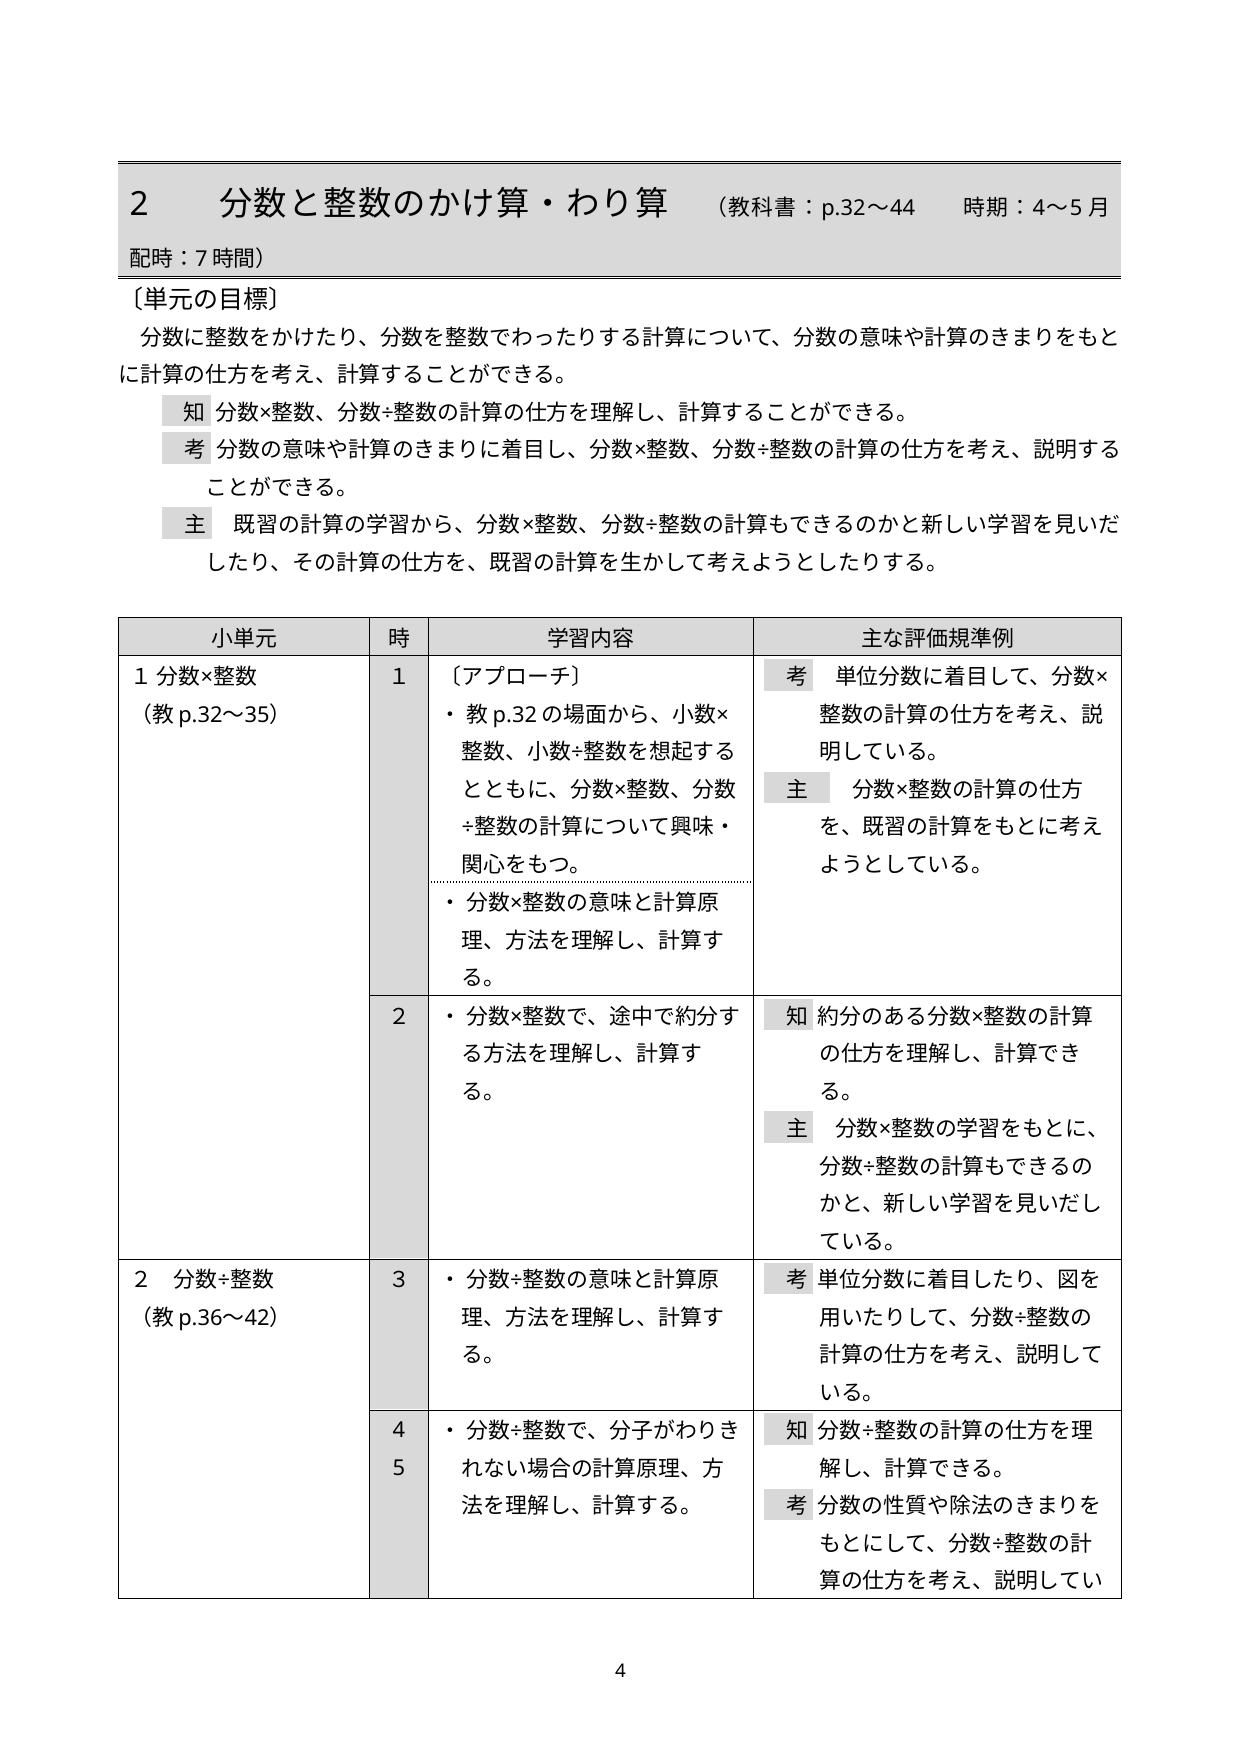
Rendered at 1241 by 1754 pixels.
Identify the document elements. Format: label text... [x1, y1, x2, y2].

table_cell ・ 分数÷整数の意味と計算原理、方法を理解し、計算する。 [429, 1260, 753, 1409]
text 主 既習の計算の学習から、分数×整数、分数÷整数の計算もできるのかと新しい学習を見いだしたり、その計算の仕方を、既習の計算を生かして考えようとしたりする。 [140, 504, 1122, 579]
table_cell ・ 分数×整数で、途中で約分する方法を理解し、計算する。 [429, 996, 753, 1258]
table_cell ３ [370, 1260, 428, 1409]
table_header 主な評価規準例 [754, 618, 1121, 655]
text 知 分数×整数、分数÷整数の計算の仕方を理解し、計算することができる。 [140, 392, 1122, 429]
table_header 2 分数と整数のかけ算・わり算 （教科書：p.32～44 時期：4～5月 配時：7時間） [118, 164, 1121, 276]
table_header 小単元 [119, 618, 369, 655]
table_header 学習内容 [429, 618, 753, 655]
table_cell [754, 1411, 1121, 1598]
table_cell 知 約分のある分数×整数の計算の仕方を理解し、計算できる。 主 分数×整数の学習をもとに、分数÷整数の計算もできるのかと、新しい学習を見いだしている。 [754, 996, 1121, 1258]
table_cell １ [370, 656, 428, 995]
table_cell 〔アプローチ〕 ・ 教p.32の場面から、小数×整数、小数÷整数を想起するとともに、分数×整数、分数÷整数の計算について興味・関心をもつ。 [429, 656, 753, 881]
text 考 分数の意味や計算のきまりに着目し、分数×整数、分数÷整数の計算の仕方を考え、説明することができる。 [140, 429, 1122, 504]
table_cell ２ 分数÷整数 （教p.36～42） [119, 1260, 369, 1598]
table_cell ２ [370, 996, 428, 1258]
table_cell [429, 1411, 753, 1598]
text 分数に整数をかけたり、分数を整数でわったりする計算について、分数の意味や計算のきまりをもとに計算の仕方を考え、計算することができる。 [118, 317, 1122, 392]
table_cell １ 分数×整数 （教p.32～35） [119, 656, 369, 1258]
table_cell 4 5 [370, 1411, 428, 1598]
table_header 時 [370, 618, 428, 655]
table_cell 考 単位分数に着目して、分数×整数の計算の仕方を考え、説明している。 主 分数×整数の計算の仕方を、既習の計算をもとに考えようとしている。 [754, 656, 1121, 995]
table_cell ・ 分数×整数の意味と計算原理、方法を理解し、計算する。 [429, 881, 753, 995]
table_cell 考 単位分数に着目したり、図を用いたりして、分数÷整数の計算の仕方を考え、説明している。 [754, 1260, 1121, 1409]
text 〔単元の目標〕 [118, 279, 1122, 317]
